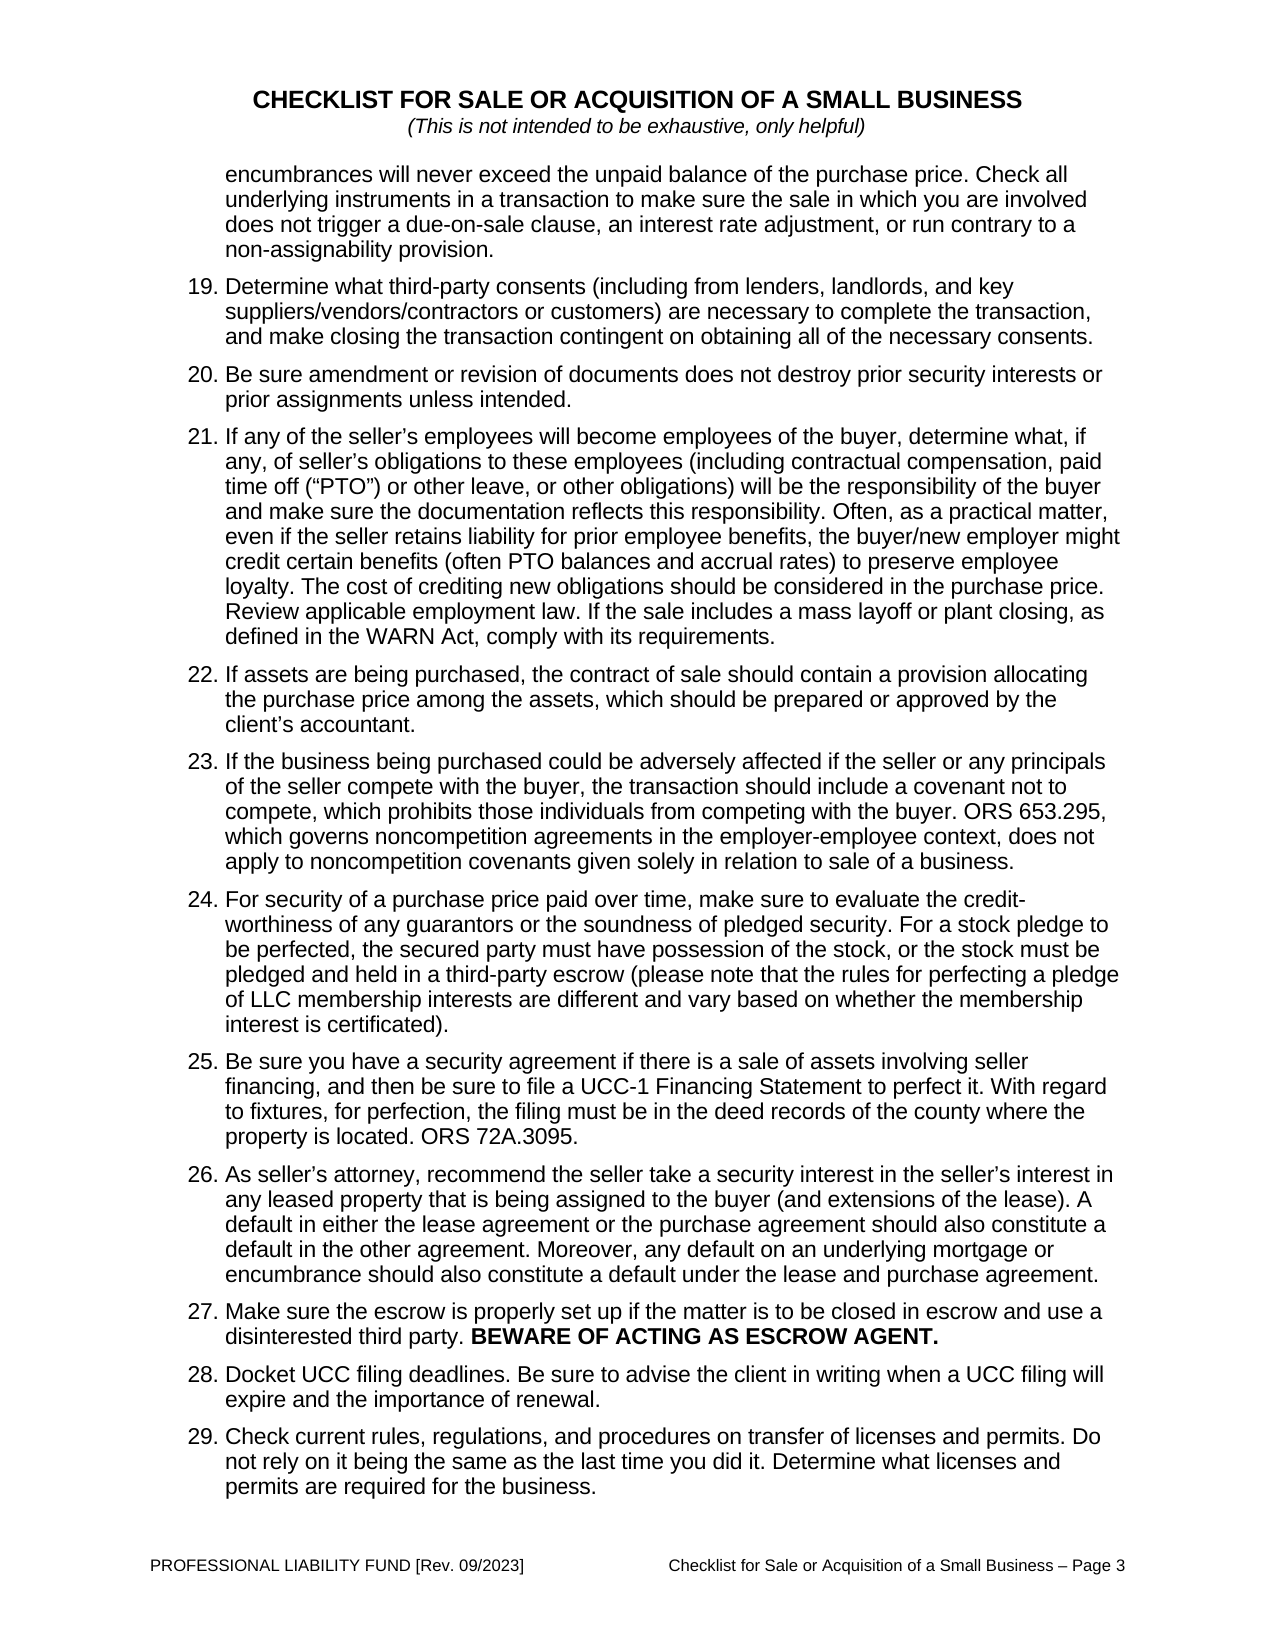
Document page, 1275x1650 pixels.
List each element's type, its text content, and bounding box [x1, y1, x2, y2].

list Be sure amendment or revision of documents does not destroy prior security interests or prior assignments unless intended. [187, 362, 1125, 412]
list If the business being purchased could be adversely affected if the seller or any principals of the seller compete with the buyer, the transaction should include a covenant not to compete, which prohibits those individuals from competing with the buyer. ORS 653.295, which governs noncompetition agreements in the employer-employee context, does not apply to noncompetition covenants given solely in relation to sale of a business. [187, 750, 1125, 875]
list Make sure the escrow is properly set up if the matter is to be closed in escrow and use a disinterested third party. BEWARE OF ACTING AS ESCROW AGENT. [187, 1300, 1125, 1350]
list Determine what third-party consents (including from lenders, landlords, and key suppliers/vendors/contractors or customers) are necessary to complete the transaction, and make closing the transaction contingent on obtaining all of the necessary consents. [187, 275, 1125, 350]
list Docket UCC filing deadlines. Be sure to advise the client in writing when a UCC filing will expire and the importance of renewal. [187, 1362, 1125, 1412]
list If any of the seller’s employees will become employees of the buyer, determine what, if any, of seller’s obligations to these employees (including contractual compensation, paid time off (“PTO”) or other leave, or other obligations) will be the responsibility of the buyer and make sure the documentation reflects this responsibility. Often, as a practical matter, even if the seller retains liability for prior employee benefits, the buyer/new employer might credit certain benefits (often PTO balances and accrual rates) to preserve employee loyalty. The cost of crediting new obligations should be considered in the purchase price. Review applicable employment law. If the sale includes a mass layoff or plant closing, as defined in the WARN Act, comply with its requirements. [187, 425, 1125, 650]
list For security of a purchase price paid over time, make sure to evaluate the credit-worthiness of any guarantors or the soundness of pledged security. For a stock pledge to be perfected, the secured party must have possession of the stock, or the stock must be pledged and held in a third-party escrow (please note that the rules for perfecting a pledge of LLC membership interests are different and vary based on whether the membership interest is certificated). [187, 887, 1125, 1037]
list If assets are being purchased, the contract of sale should contain a provision allocating the purchase price among the assets, which should be prepared or approved by the client’s accountant. [187, 662, 1125, 737]
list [187, 162, 1125, 262]
list Check current rules, regulations, and procedures on transfer of licenses and permits. Do not rely on it being the same as the last time you did it. Determine what licenses and permits are required for the business. [187, 1425, 1125, 1500]
list As seller’s attorney, recommend the seller take a security interest in the seller’s interest in any leased property that is being assigned to the buyer (and extensions of the lease). A default in either the lease agreement or the purchase agreement should also constitute a default in the other agreement. Moreover, any default on an underlying mortgage or encumbrance should also constitute a default under the lease and purchase agreement. [187, 1162, 1125, 1287]
list Be sure you have a security agreement if there is a sale of assets involving seller financing, and then be sure to file a UCC-1 Financing Statement to perfect it. With regard to fixtures, for perfection, the filing must be in the deed records of the county where the property is located. ORS 72A.3095. [187, 1050, 1125, 1150]
